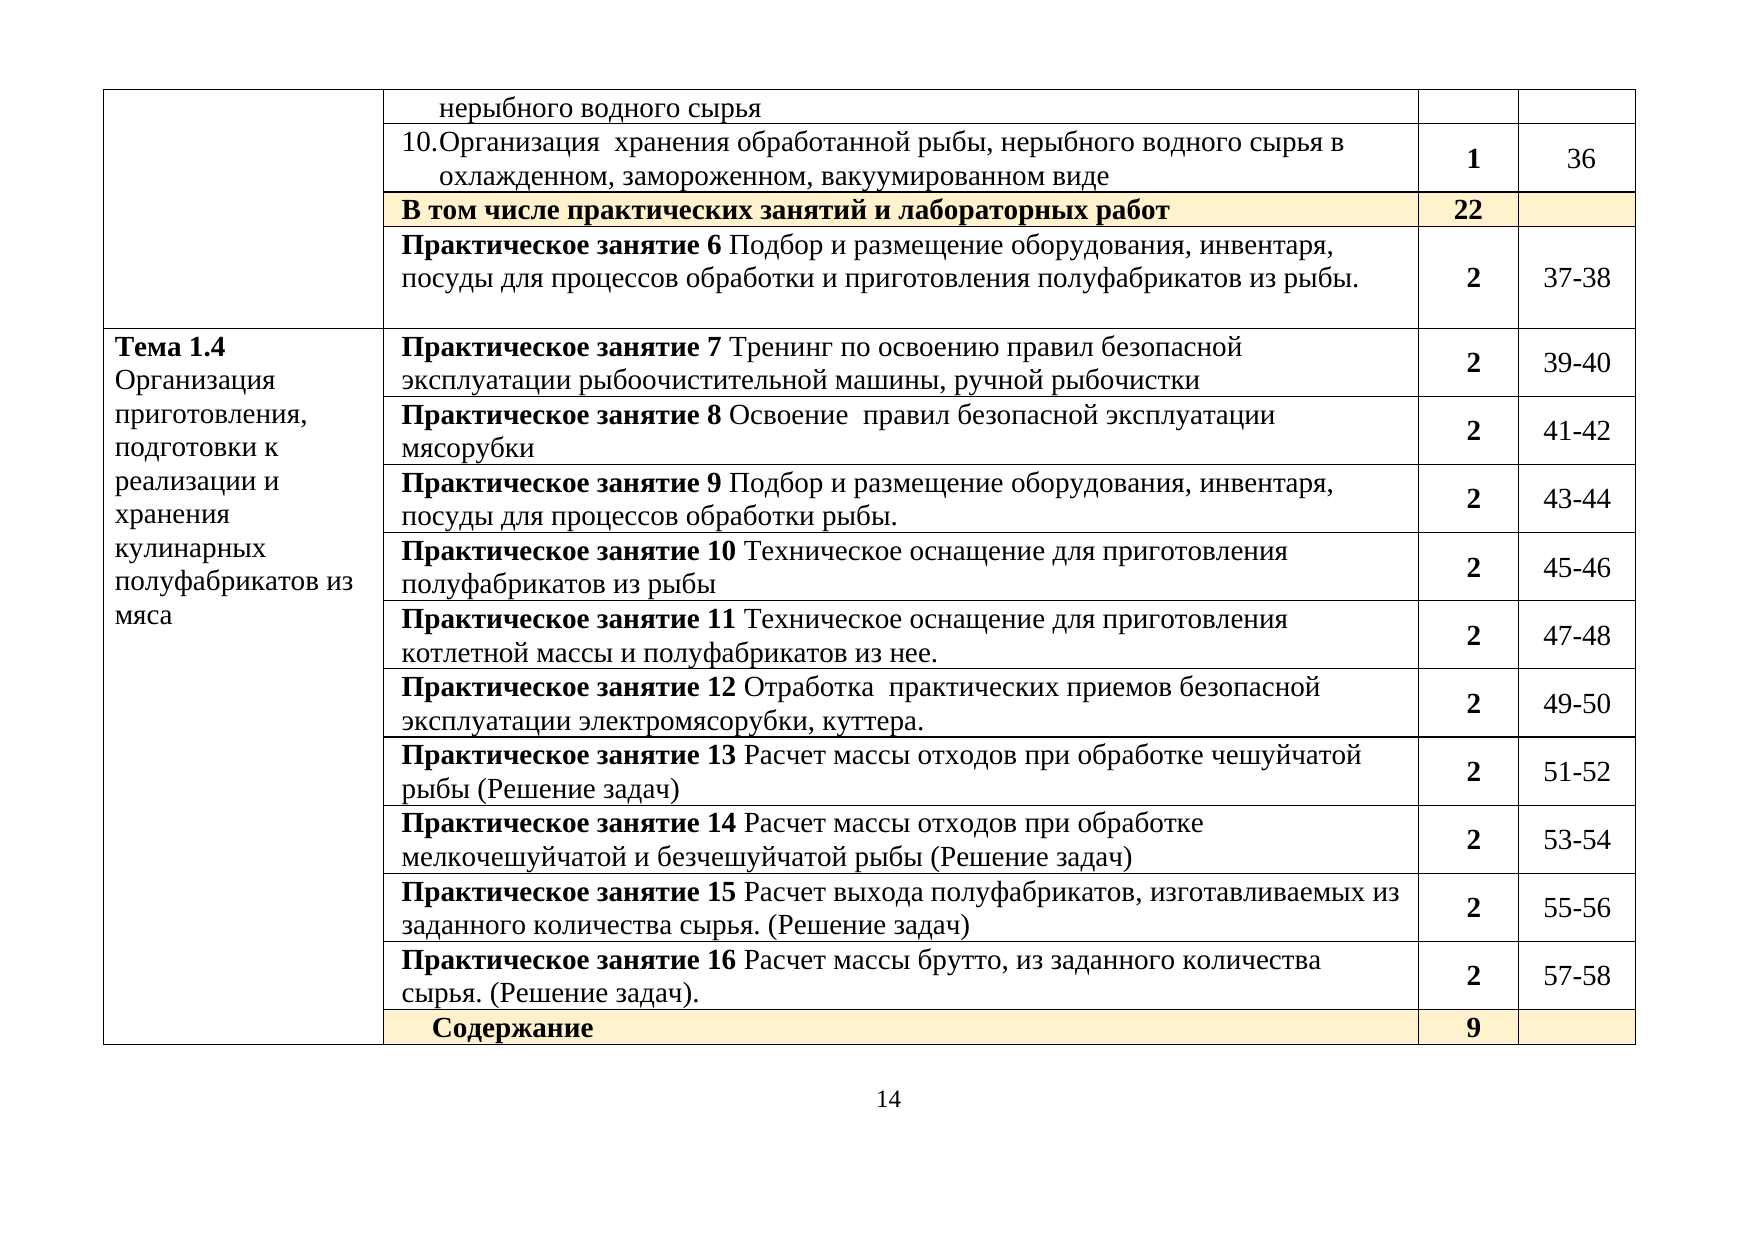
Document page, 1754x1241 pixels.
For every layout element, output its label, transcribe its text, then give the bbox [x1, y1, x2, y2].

table_cell 35 [1519, 90, 1635, 123]
table_cell 55-56 [1519, 874, 1635, 941]
table_cell 2 [1419, 942, 1518, 1009]
table_cell 53-54 [1519, 806, 1635, 873]
table_cell Практическое занятие 11 Техническое оснащение для приготовления котлетной массы и полуфабрикатов из нее. [384, 601, 1418, 668]
table_cell 2 [1419, 669, 1518, 736]
table_cell Практическое занятие 14 Расчет массы отходов при обработке мелкочешуйчатой и безчешуйчатой рыбы (Решение задач) [384, 806, 1418, 873]
table_cell 2 [1419, 874, 1518, 941]
table_cell 39-40 [1519, 329, 1635, 396]
table_cell Практическое занятие 9 Подбор и размещение оборудования, инвентаря, посуды для процессов обработки рыбы. [384, 465, 1418, 532]
table_cell 43-44 [1519, 465, 1635, 532]
table_cell 2 [1419, 397, 1518, 464]
table_cell Практическое занятие 13 Расчет массы отходов при обработке чешуйчатой рыбы (Решение задач) [384, 738, 1418, 804]
table_cell Практическое занятие 16 Расчет массы брутто, из заданного количества сырья. (Решение задач). [384, 942, 1418, 1009]
table_cell 1 [1419, 90, 1518, 123]
table_cell 41-42 [1519, 397, 1635, 464]
table_cell 2 [1419, 227, 1518, 328]
table_cell 9 [1419, 1010, 1518, 1043]
table_cell Организация хранения обработанной рыбы, нерыбного водного сырья в охлажденном, замороженном, вакуумированном виде [384, 124, 1418, 191]
table_cell 2 [1419, 601, 1518, 668]
table_cell Практическое занятие 15 Расчет выхода полуфабрикатов, изготавливаемых из заданного количества сырья. (Решение задач) [384, 874, 1418, 941]
table_cell 1 [1419, 124, 1518, 191]
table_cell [384, 90, 1418, 123]
table_cell Практическое занятие 8 Освоение правил безопасной эксплуатации мясорубки [384, 397, 1418, 464]
table_cell 57-58 [1519, 942, 1635, 1009]
table_cell 2 [1419, 738, 1518, 804]
table_cell [1519, 1010, 1635, 1043]
table_cell Практическое занятие 6 Подбор и размещение оборудования, инвентаря, посуды для процессов обработки и приготовления полуфабрикатов из рыбы. [384, 227, 1418, 328]
table_cell 36 [1519, 124, 1635, 191]
table_cell 47-48 [1519, 601, 1635, 668]
table_cell Практическое занятие 10 Техническое оснащение для приготовления полуфабрикатов из рыбы [384, 533, 1418, 600]
table_cell 2 [1419, 329, 1518, 396]
table_cell Тема 1.4 Организация приготовления, подготовки к реализации и хранения кулинарных полуфабрикатов из мяса [104, 329, 383, 1043]
table_cell 51-52 [1519, 738, 1635, 804]
table_cell [1519, 193, 1635, 226]
table_cell 2 [1419, 806, 1518, 873]
table_cell В том числе практических занятий и лабораторных работ [384, 193, 1418, 226]
table_cell 45-46 [1519, 533, 1635, 600]
table_cell 37-38 [1519, 227, 1635, 328]
table_cell Практическое занятие 7 Тренинг по освоению правил безопасной эксплуатации рыбоочистительной машины, ручной рыбочистки [384, 329, 1418, 396]
table_cell 49-50 [1519, 669, 1635, 736]
table_cell Содержание [384, 1010, 1418, 1043]
table_cell Практическое занятие 12 Отработка практических приемов безопасной эксплуатации электромясорубки, куттера. [384, 669, 1418, 736]
table_cell 22 [1419, 193, 1518, 226]
table_cell 2 [1419, 465, 1518, 532]
table_cell 2 [1419, 533, 1518, 600]
